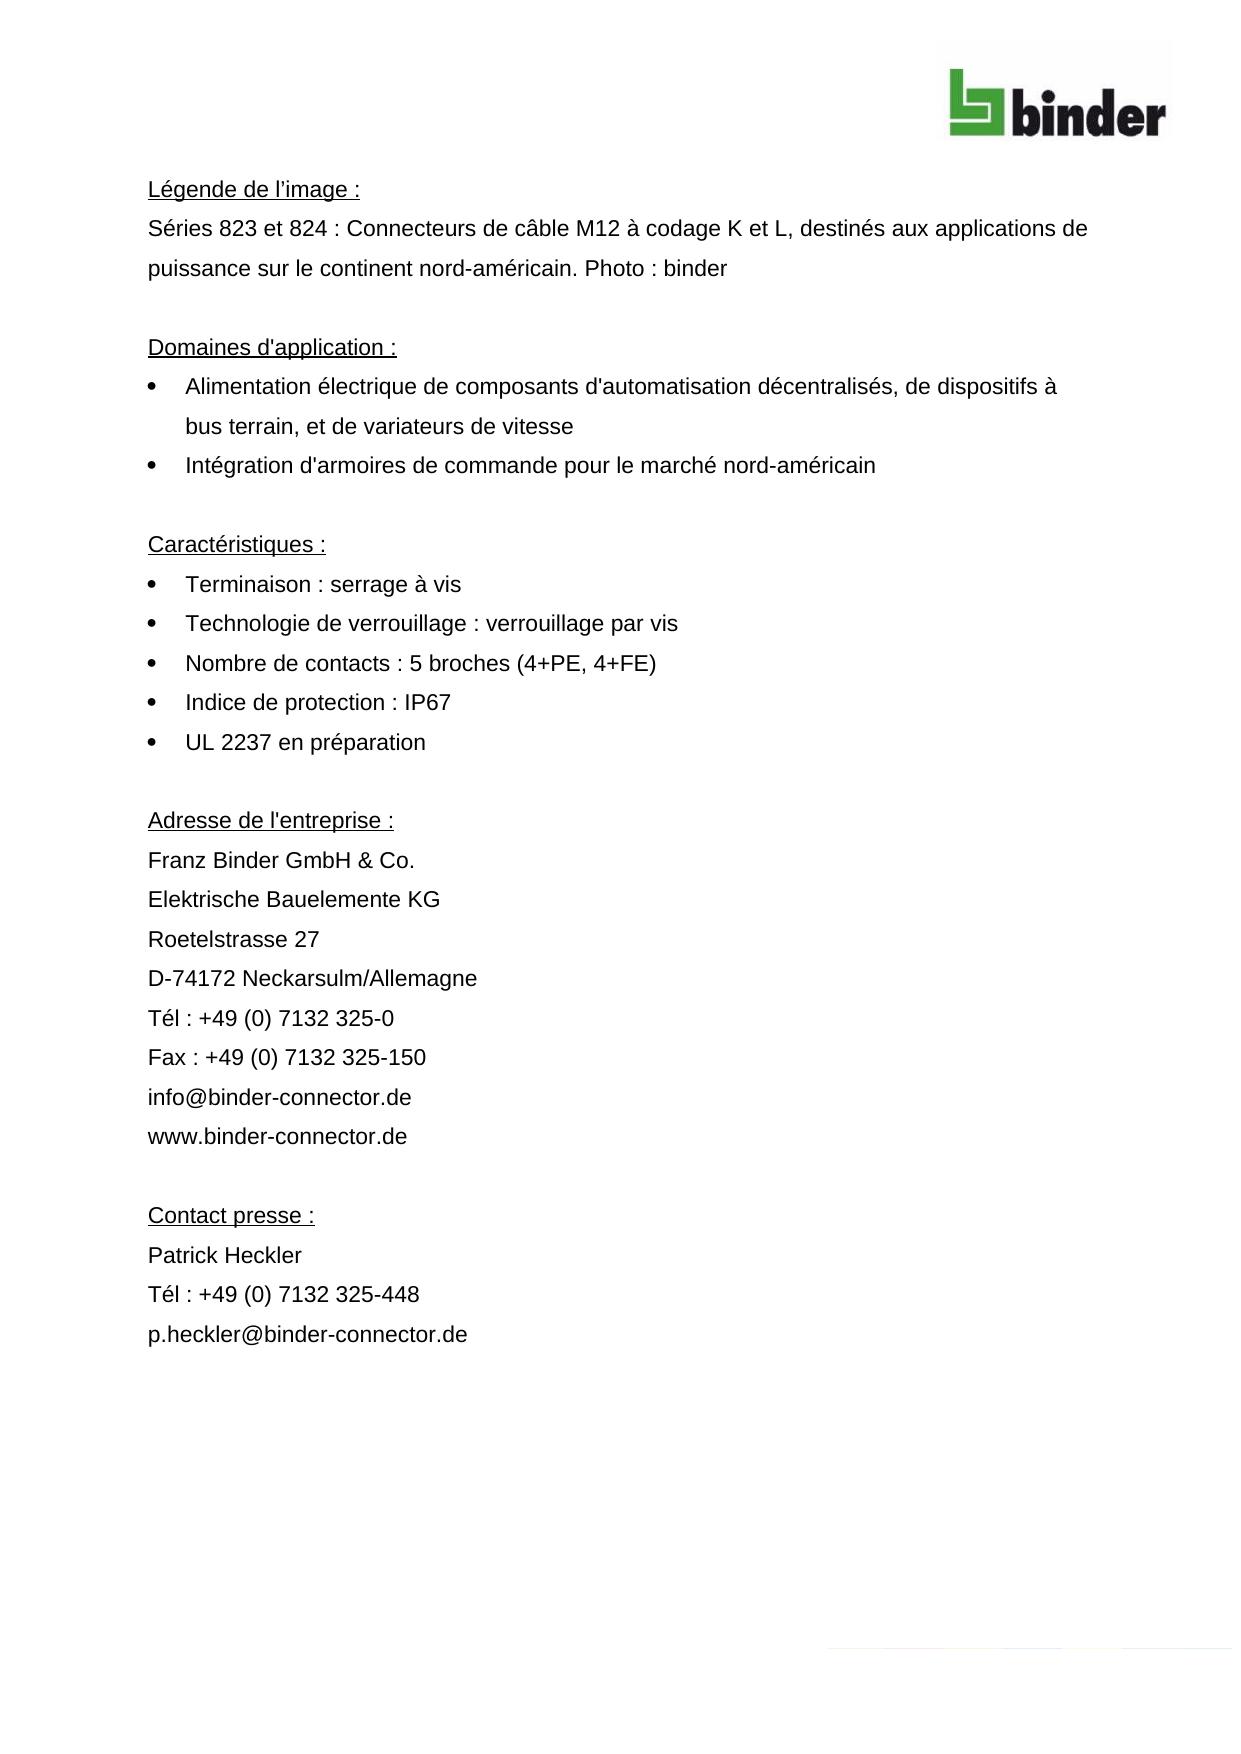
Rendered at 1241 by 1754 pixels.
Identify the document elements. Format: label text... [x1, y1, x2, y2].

text Tél : +49 (0) 7132 325-448 [148, 1281, 1093, 1308]
text D-74172 Neckarsulm/Allemagne [148, 965, 1093, 992]
text www.binder-connector.de [148, 1123, 1093, 1150]
list Nombre de contacts : 5 broches (4+PE, 4+FE) [148, 649, 1093, 676]
text p.heckler@binder-connector.de [148, 1321, 1093, 1347]
list Intégration d'armoires de commande pour le marché nord-américain [148, 452, 1093, 478]
text Séries 823 et 824 : Connecteurs de câble M12 à codage K et L, destinés aux applications de puissance sur le continent nord-américain. Photo : binder Domaines d'application : [148, 215, 1093, 360]
list Terminaison : serrage à vis [148, 571, 1093, 597]
list Technologie de verrouillage : verrouillage par vis [148, 610, 1093, 636]
list Indice de protection : IP67 [148, 689, 1093, 715]
text Fax : +49 (0) 7132 325-150 [148, 1044, 1093, 1071]
text Patrick Heckler [148, 1242, 1093, 1268]
text info@binder-connector.de [148, 1084, 1093, 1110]
list Alimentation électrique de composants d'automatisation décentralisés, de dispositifs à bus terrain, et de variateurs de vitesse [148, 373, 1093, 439]
text Légende de l’image : [148, 176, 1093, 202]
text Contact presse : [148, 1202, 1093, 1229]
text Adresse de l'entreprise : [148, 807, 1093, 834]
text Tél : +49 (0) 7132 325-0 [148, 1005, 1093, 1031]
text Franz Binder GmbH & Co. Elektrische Bauelemente KG [148, 847, 1093, 913]
text Caractéristiques : [148, 531, 1093, 557]
list UL 2237 en préparation [148, 728, 1093, 755]
text Roetelstrasse 27 [148, 926, 1093, 952]
